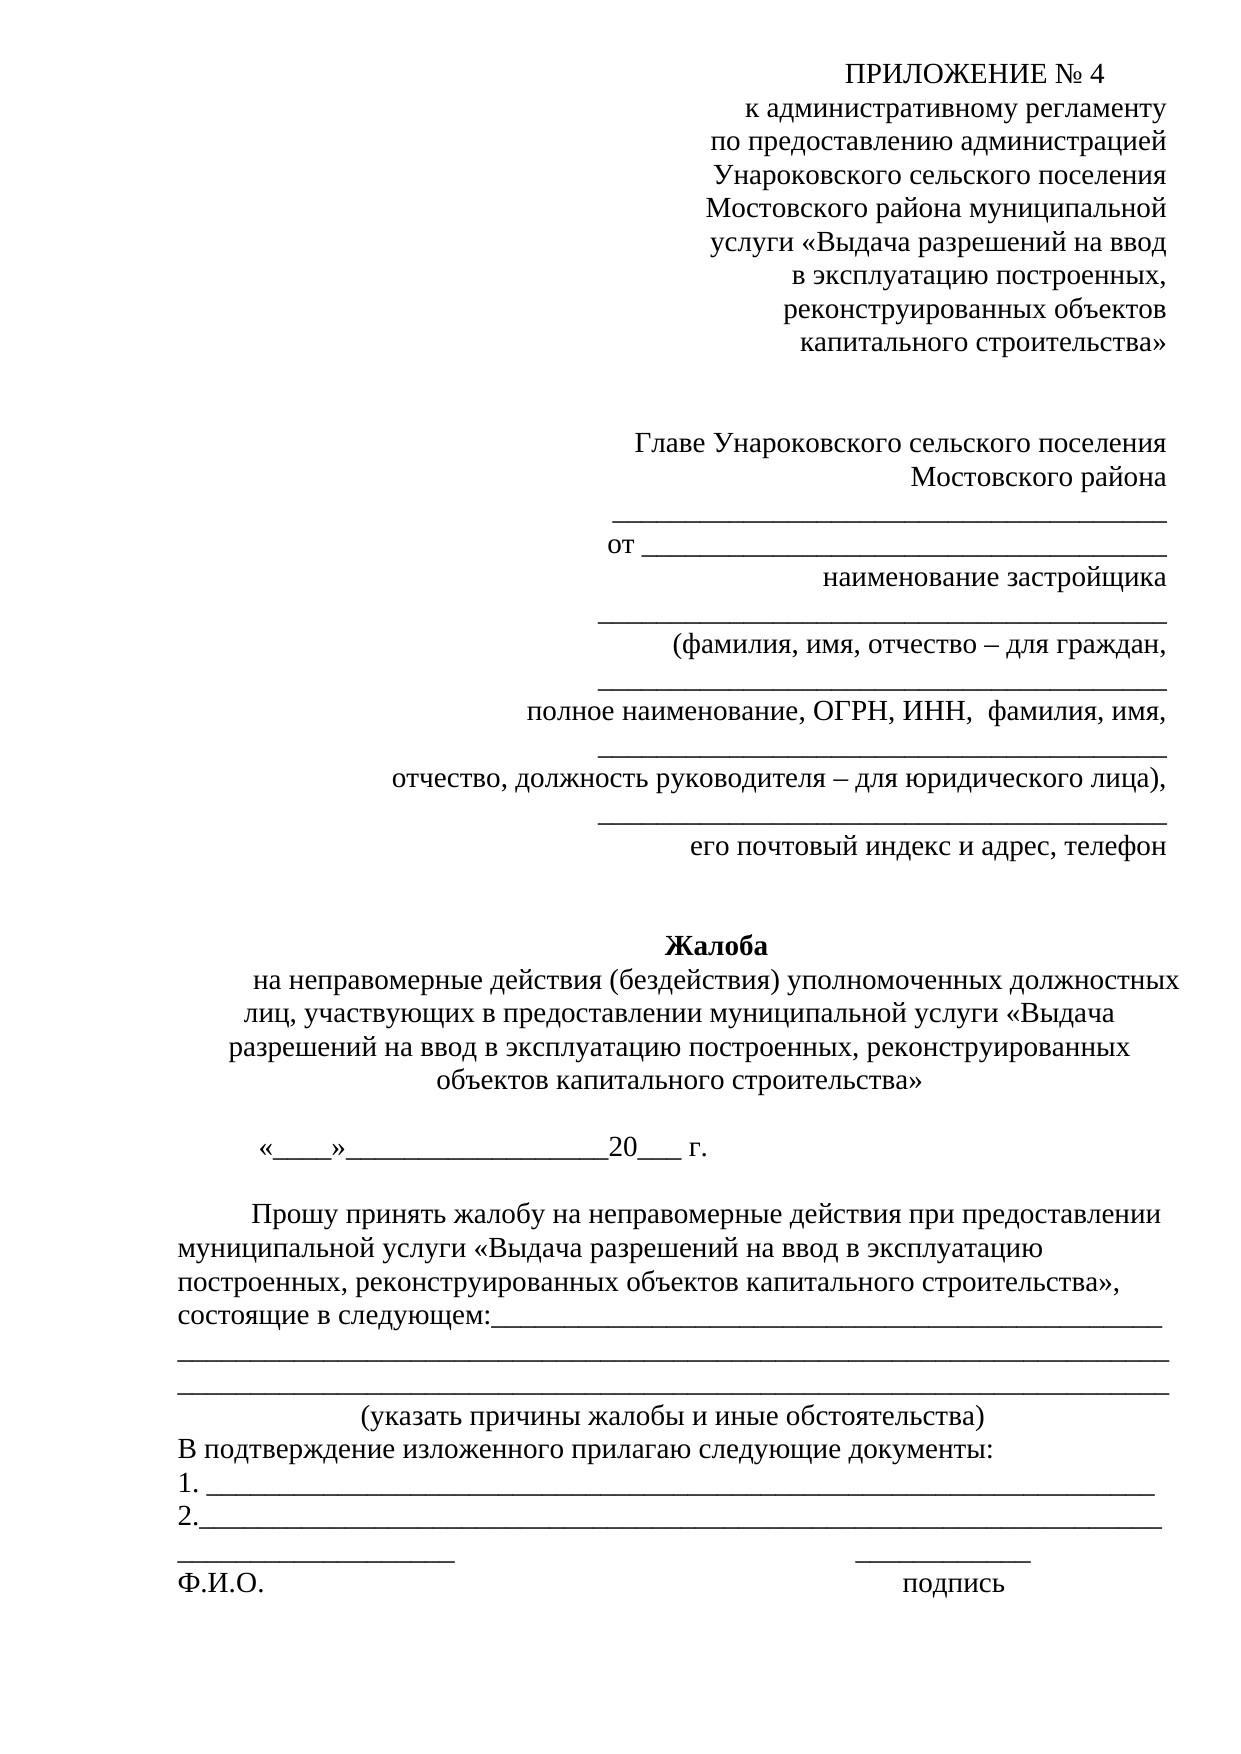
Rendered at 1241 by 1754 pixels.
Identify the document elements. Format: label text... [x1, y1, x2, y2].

text ПРИЛОЖЕНИЕ № 4 [177, 56, 1167, 90]
subtitle Жалоба [177, 928, 1182, 962]
text по предоставлению администрацией [177, 123, 1167, 157]
text услуги «Выдача разрешений на ввод [177, 224, 1167, 257]
text 1. _________________________________________________________________ [177, 1465, 1182, 1498]
text наименование застройщика [177, 559, 1167, 593]
text полное наименование, ОГРН, ИНН, фамилия, имя, _______________________________________ [177, 693, 1167, 761]
text капитального строительства» [177, 324, 1167, 358]
text _______________________________________ [177, 660, 1167, 693]
text Мостовского района муниципальной [177, 190, 1167, 224]
text Главе Унароковского сельского поселения [177, 425, 1167, 459]
text 2.__________________________________________________________________ [177, 1498, 1182, 1532]
text от ____________________________________ [177, 526, 1167, 559]
text его почтовый индекс и адрес, телефон [177, 828, 1167, 861]
text Ф.И.О. подпись [177, 1566, 1182, 1599]
text (указать причины жалобы и иные обстоятельства) [177, 1398, 1182, 1431]
text Унароковского сельского поселения [177, 157, 1167, 190]
text к административному регламенту [177, 90, 1167, 123]
text ___________________ ____________ [177, 1532, 1182, 1566]
text «____»__________________20___ г. [177, 1129, 1182, 1163]
subtitle на неправомерные действия (бездействия) уполномоченных должностных лиц, участвующих в предоставлении муниципальной услуги «Выдача разрешений на ввод в эксплуатацию построенных, реконструированных объектов капитального строительства» [177, 962, 1182, 1096]
text Мостовского района [177, 459, 1167, 492]
text Прошу принять жалобу на неправомерные действия при предоставлении муниципальной услуги «Выдача разрешений на ввод в эксплуатацию построенных, реконструированных объектов капитального строительства», состоящие в следующем:______________________________________________ ____________________________________________________________________ [177, 1197, 1182, 1364]
text _______________________________________ [177, 593, 1167, 626]
text ______________________________________ [177, 492, 1167, 526]
text _______________________________________ [177, 794, 1167, 828]
text ____________________________________________________________________ [177, 1364, 1182, 1398]
text в эксплуатацию построенных, [177, 257, 1167, 291]
text отчество, должность руководителя – для юридического лица), [177, 761, 1167, 794]
text В подтверждение изложенного прилагаю следующие документы: [177, 1431, 1182, 1465]
text (фамилия, имя, отчество – для граждан, [177, 626, 1167, 660]
text реконструированных объектов [177, 291, 1167, 324]
